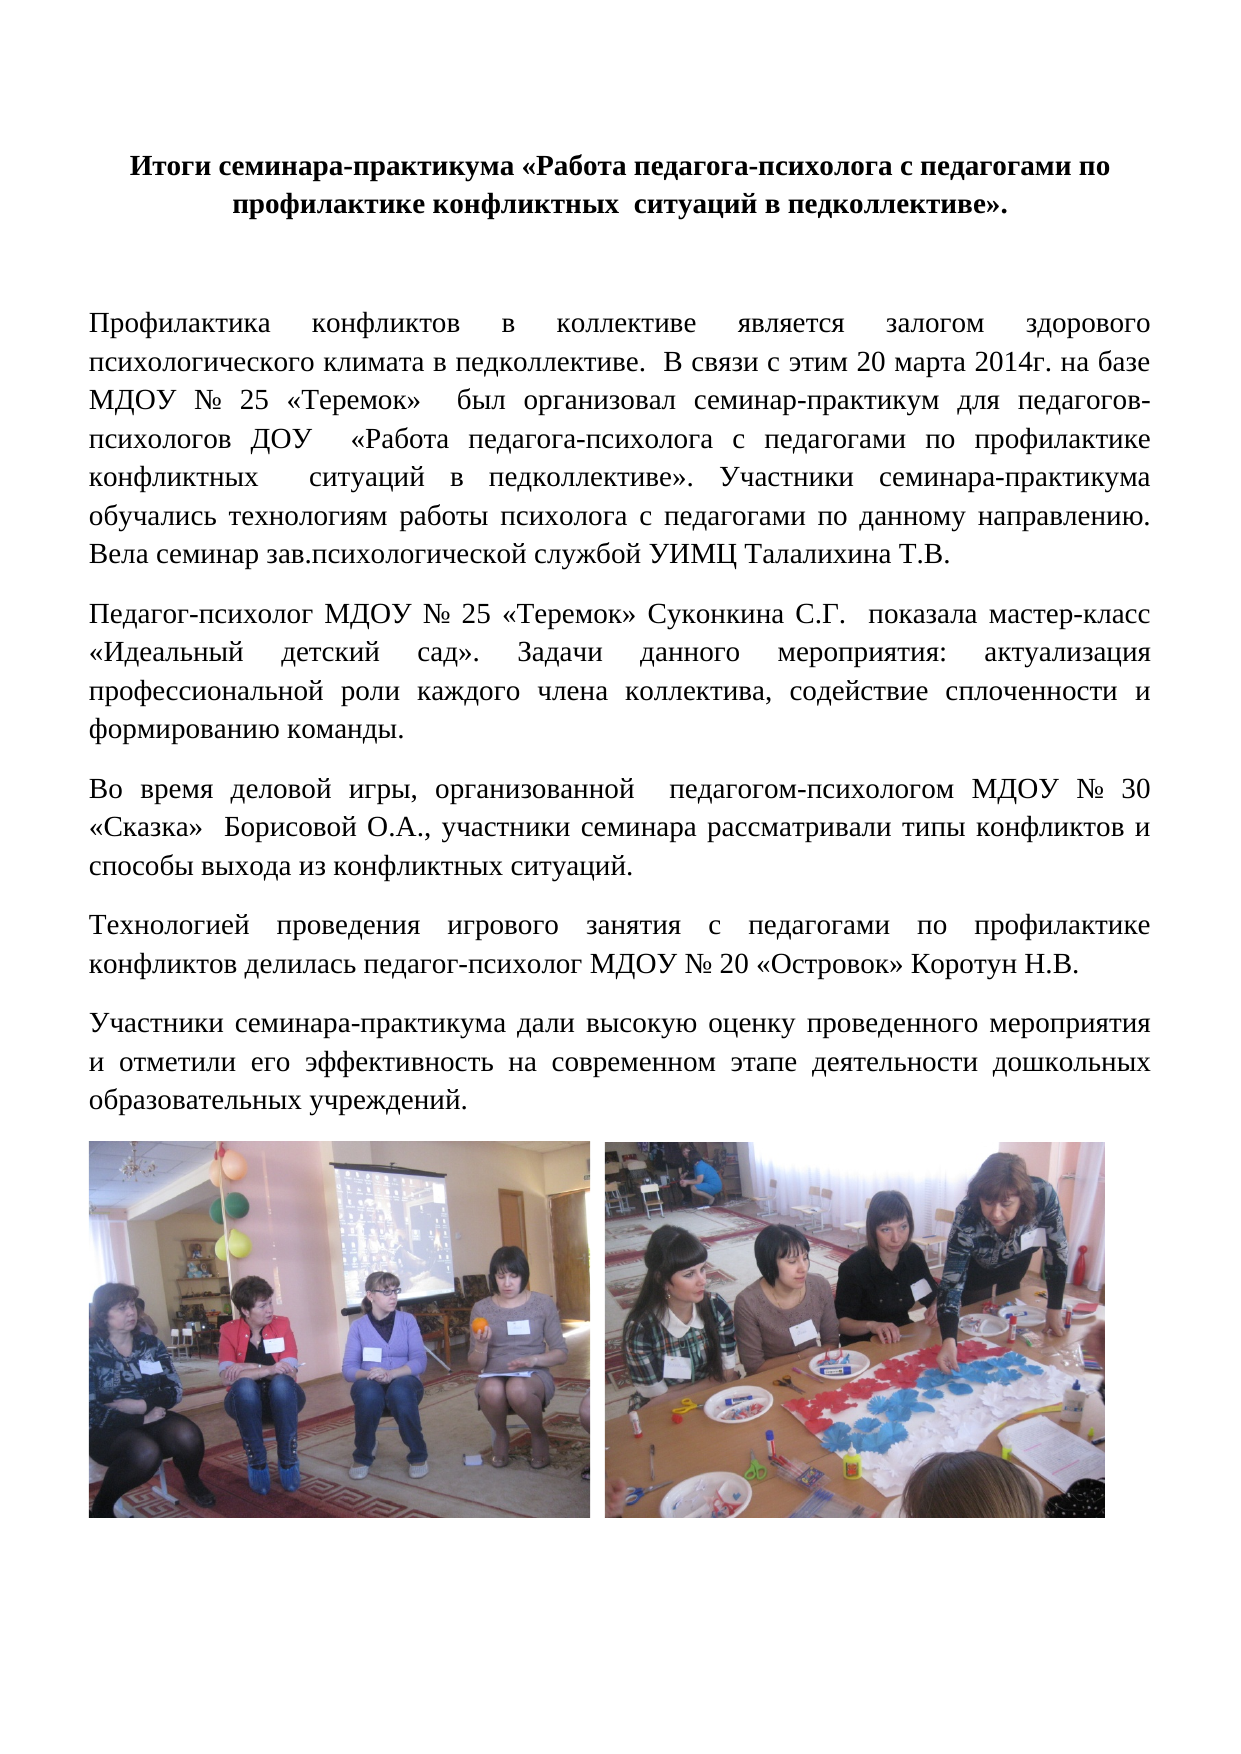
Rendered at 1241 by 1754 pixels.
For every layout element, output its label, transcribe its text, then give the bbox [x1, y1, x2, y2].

text Во время деловой игры, организованной педагогом-психологом МДОУ № 30 «Сказка» Борисовой О.А., участники семинара рассматривали типы конфликтов и способы выхода из конфликтных ситуаций. [89, 771, 1152, 882]
text Профилактика конфликтов в коллективе является залогом здорового психологического климата в педколлективе. В связи с этим 20 марта 2014г. на базе МДОУ № 25 «Теремок» был организовал семинар-практикум для педагогов-психологов ДОУ «Работа педагога-психолога с педагогами по профилактике конфликтных ситуаций в педколлективе». Участники семинара-практикума обучались технологиям работы психолога с педагогами по данному направлению. Вела семинар зав.психологической службой УИМЦ Талалихина Т.В. [89, 305, 1152, 570]
text Участники семинара-практикума дали высокую оценку проведенного мероприятия и отметили его эффективность на современном этапе деятельности дошкольных образовательных учреждений. [89, 1005, 1152, 1116]
picture [604, 1142, 1105, 1518]
picture [88, 1141, 591, 1518]
text Технологией проведения игрового занятия с педагогами по профилактике конфликтов делилась педагог-психолог МДОУ № 20 «Островок» Коротун Н.В. [89, 907, 1152, 979]
text Итоги семинара-практикума «Работа педагога-психолога с педагогами по профилактике конфликтных ситуаций в педколлективе». [89, 148, 1152, 220]
text Педагог-психолог МДОУ № 25 «Теремок» Суконкина С.Г. показала мастер-класс «Идеальный детский сад». Задачи данного мероприятия: актуализация профессиональной роли каждого члена коллектива, содействие сплоченности и формированию команды. [89, 596, 1152, 745]
